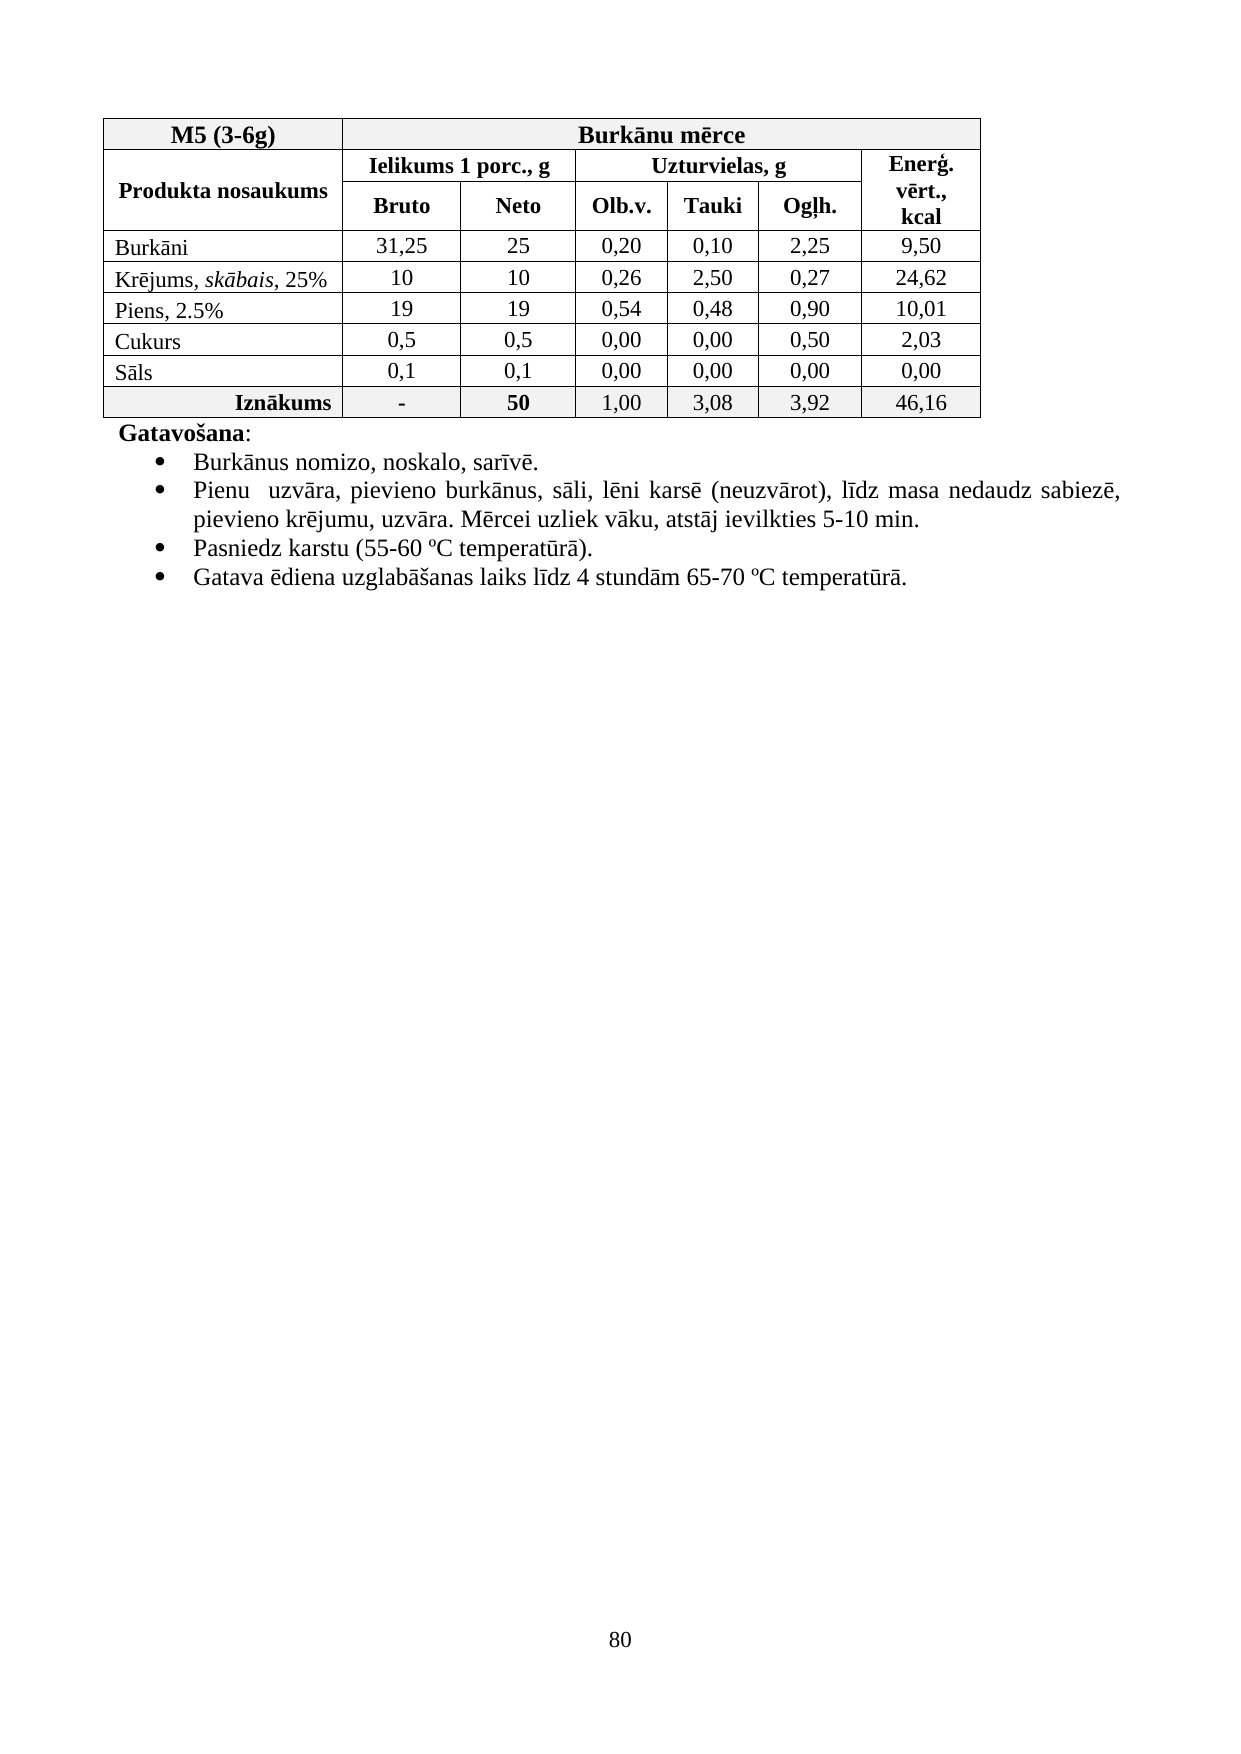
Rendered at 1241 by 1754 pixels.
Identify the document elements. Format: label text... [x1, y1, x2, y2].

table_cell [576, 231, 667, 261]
list Pasniedz karstu (55-60 ºC temperatūrā). [156, 533, 1122, 562]
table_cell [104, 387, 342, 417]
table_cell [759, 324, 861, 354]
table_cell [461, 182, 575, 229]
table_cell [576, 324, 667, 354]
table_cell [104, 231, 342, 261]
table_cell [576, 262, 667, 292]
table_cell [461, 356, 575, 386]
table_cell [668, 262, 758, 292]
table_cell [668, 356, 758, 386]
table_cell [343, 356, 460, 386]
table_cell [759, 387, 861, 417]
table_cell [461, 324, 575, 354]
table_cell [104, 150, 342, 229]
list Pienu uzvāra, pievieno burkānus, sāli, lēni karsē (neuzvārot), līdz masa nedaudz sabiezē, pievieno krējumu, uzvāra. Mērcei uzliek vāku, atstāj ievilkties 5-10 min. [156, 476, 1122, 533]
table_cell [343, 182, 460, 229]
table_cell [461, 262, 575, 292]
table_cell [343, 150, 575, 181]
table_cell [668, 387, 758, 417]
list Burkānus nomizo, noskalo, sarīvē. [156, 447, 1122, 476]
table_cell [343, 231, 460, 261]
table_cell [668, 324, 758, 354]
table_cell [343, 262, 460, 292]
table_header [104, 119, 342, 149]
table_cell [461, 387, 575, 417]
text Gatavošana: [118, 418, 1122, 447]
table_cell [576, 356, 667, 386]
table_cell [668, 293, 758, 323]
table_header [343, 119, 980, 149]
list Gatava ēdiena uzglabāšanas laiks līdz 4 stundām 65-70 ºC temperatūrā. [156, 562, 1122, 591]
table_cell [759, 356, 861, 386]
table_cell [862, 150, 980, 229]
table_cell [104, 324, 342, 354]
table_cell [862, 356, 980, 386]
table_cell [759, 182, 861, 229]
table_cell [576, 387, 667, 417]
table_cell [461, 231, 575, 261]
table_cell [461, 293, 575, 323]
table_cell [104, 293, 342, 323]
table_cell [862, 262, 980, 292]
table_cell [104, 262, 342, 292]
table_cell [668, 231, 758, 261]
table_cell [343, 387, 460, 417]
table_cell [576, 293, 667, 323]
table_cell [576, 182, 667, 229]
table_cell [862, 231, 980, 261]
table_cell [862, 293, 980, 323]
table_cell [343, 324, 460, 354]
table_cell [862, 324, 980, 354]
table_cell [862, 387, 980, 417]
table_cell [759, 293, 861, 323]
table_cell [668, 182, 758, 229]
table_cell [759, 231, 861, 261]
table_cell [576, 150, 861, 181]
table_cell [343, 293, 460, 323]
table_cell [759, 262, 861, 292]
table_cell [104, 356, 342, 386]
